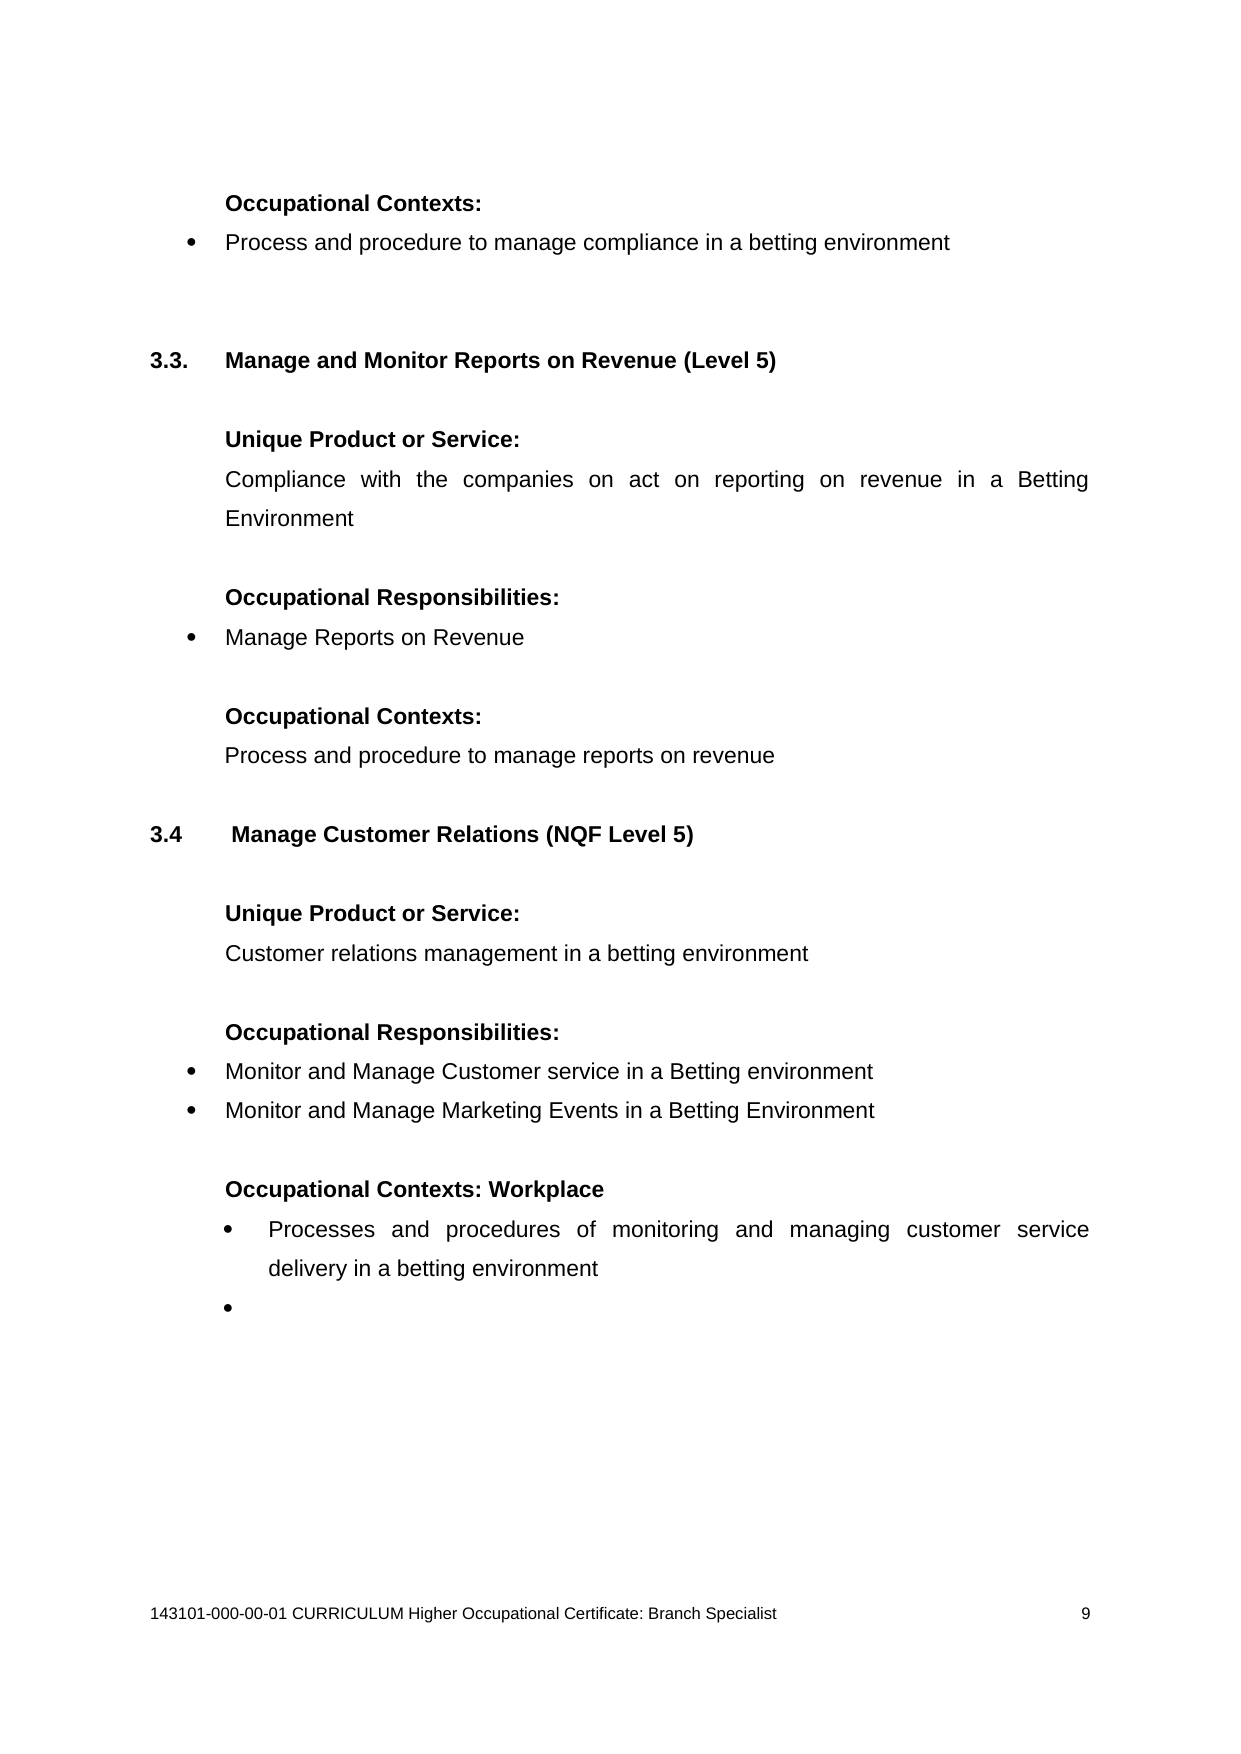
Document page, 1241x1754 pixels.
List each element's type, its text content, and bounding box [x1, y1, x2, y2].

list Process and procedure to manage reports on revenue [224, 742, 1090, 768]
list Process and procedure to manage compliance in a betting environment [187, 229, 1090, 255]
list Monitor and Manage Marketing Events in a Betting Environment [187, 1097, 1090, 1124]
text Occupational Responsibilities: [225, 584, 1090, 611]
subtitle 3.3. Manage and Monitor Reports on Revenue (Level 5) [150, 347, 1090, 374]
text Compliance with the companies on act on reporting on revenue in a Betting Environment [225, 466, 1090, 532]
list Processes and procedures of monitoring and managing customer service delivery in a betting environment [224, 1216, 1090, 1282]
list Monitor and Manage Customer service in a Betting environment [187, 1058, 1090, 1084]
text Unique Product or Service: [225, 900, 1090, 926]
text Occupational Contexts: [150, 189, 1090, 216]
subtitle 3.4 Manage Customer Relations (NQF Level 5) [150, 821, 1090, 847]
text Occupational Contexts: [150, 703, 1090, 729]
text Unique Product or Service: [225, 426, 1090, 453]
list Manage Reports on Revenue [187, 624, 1090, 650]
text Occupational Contexts: Workplace [150, 1176, 1090, 1203]
text Occupational Responsibilities: [225, 1018, 1090, 1045]
text Customer relations management in a betting environment [225, 939, 1090, 966]
